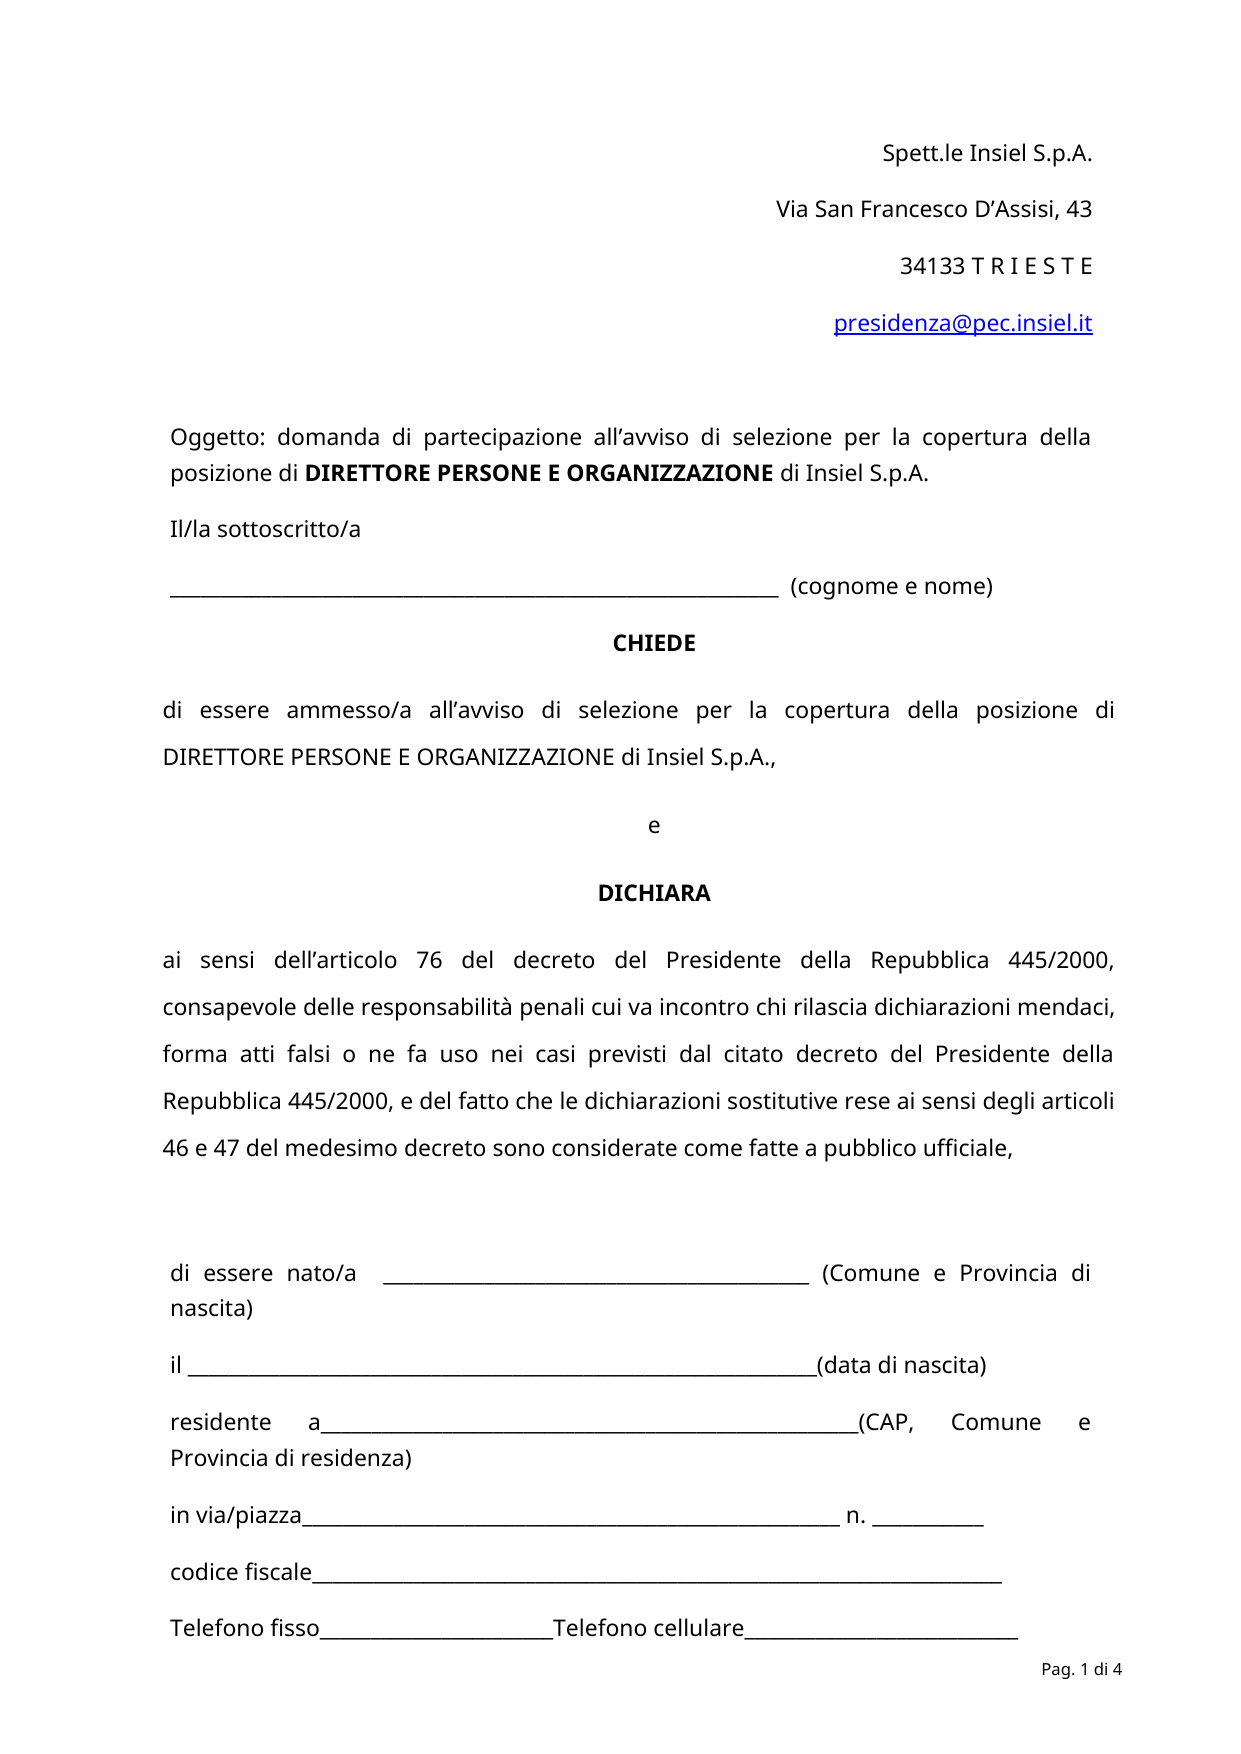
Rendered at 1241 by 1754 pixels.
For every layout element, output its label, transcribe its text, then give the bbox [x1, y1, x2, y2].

text e [192, 809, 1116, 840]
text di essere nato/a __________________________________________ (Comune e Provincia di nascita) [170, 1256, 1093, 1324]
text Via San Francesco D’Assisi, 43 [170, 193, 1093, 225]
text CHIEDE [192, 627, 1116, 658]
text il ______________________________________________________________(data di nascita) [170, 1349, 1093, 1380]
text in via/piazza_____________________________________________________ n. ___________ [170, 1499, 1093, 1530]
text Oggetto: domanda di partecipazione all’avviso di selezione per la copertura della posizione di DIRETTORE PERSONE E ORGANIZZAZIONE di Insiel S.p.A. [170, 421, 1093, 488]
text presidenza@pec.insiel.it [170, 307, 1093, 338]
text 34133 T R I E S T E [170, 250, 1093, 281]
text codice fiscale____________________________________________________________________ [170, 1555, 1093, 1587]
text ai sensi dell’articolo 76 del decreto del Presidente della Repubblica 445/2000, consapevole delle responsabilità penali cui va incontro chi rilascia dichiarazioni mendaci, forma atti falsi o ne fa uso nei casi previsti dal citato decreto del Presidente della Repubblica 445/2000, e del fatto che le dichiarazioni sostitutive rese ai sensi degli articoli 46 e 47 del medesimo decreto sono considerate come fatte a pubblico ufficiale, [162, 944, 1116, 1163]
text Telefono fisso_______________________Telefono cellulare___________________________ [170, 1612, 1093, 1643]
text Spett.le Insiel S.p.A. [118, 137, 1093, 168]
text DICHIARA [192, 877, 1116, 908]
text Il/la sottoscritto/a [170, 513, 1093, 544]
text ____________________________________________________________ (cognome e nome) [170, 570, 1093, 601]
text di essere ammesso/a all’avviso di selezione per la copertura della posizione di DIRETTORE PERSONE E ORGANIZZAZIONE di Insiel S.p.A., [162, 694, 1116, 773]
text residente a_____________________________________________________(CAP, Comune e Provincia di residenza) [170, 1406, 1093, 1473]
